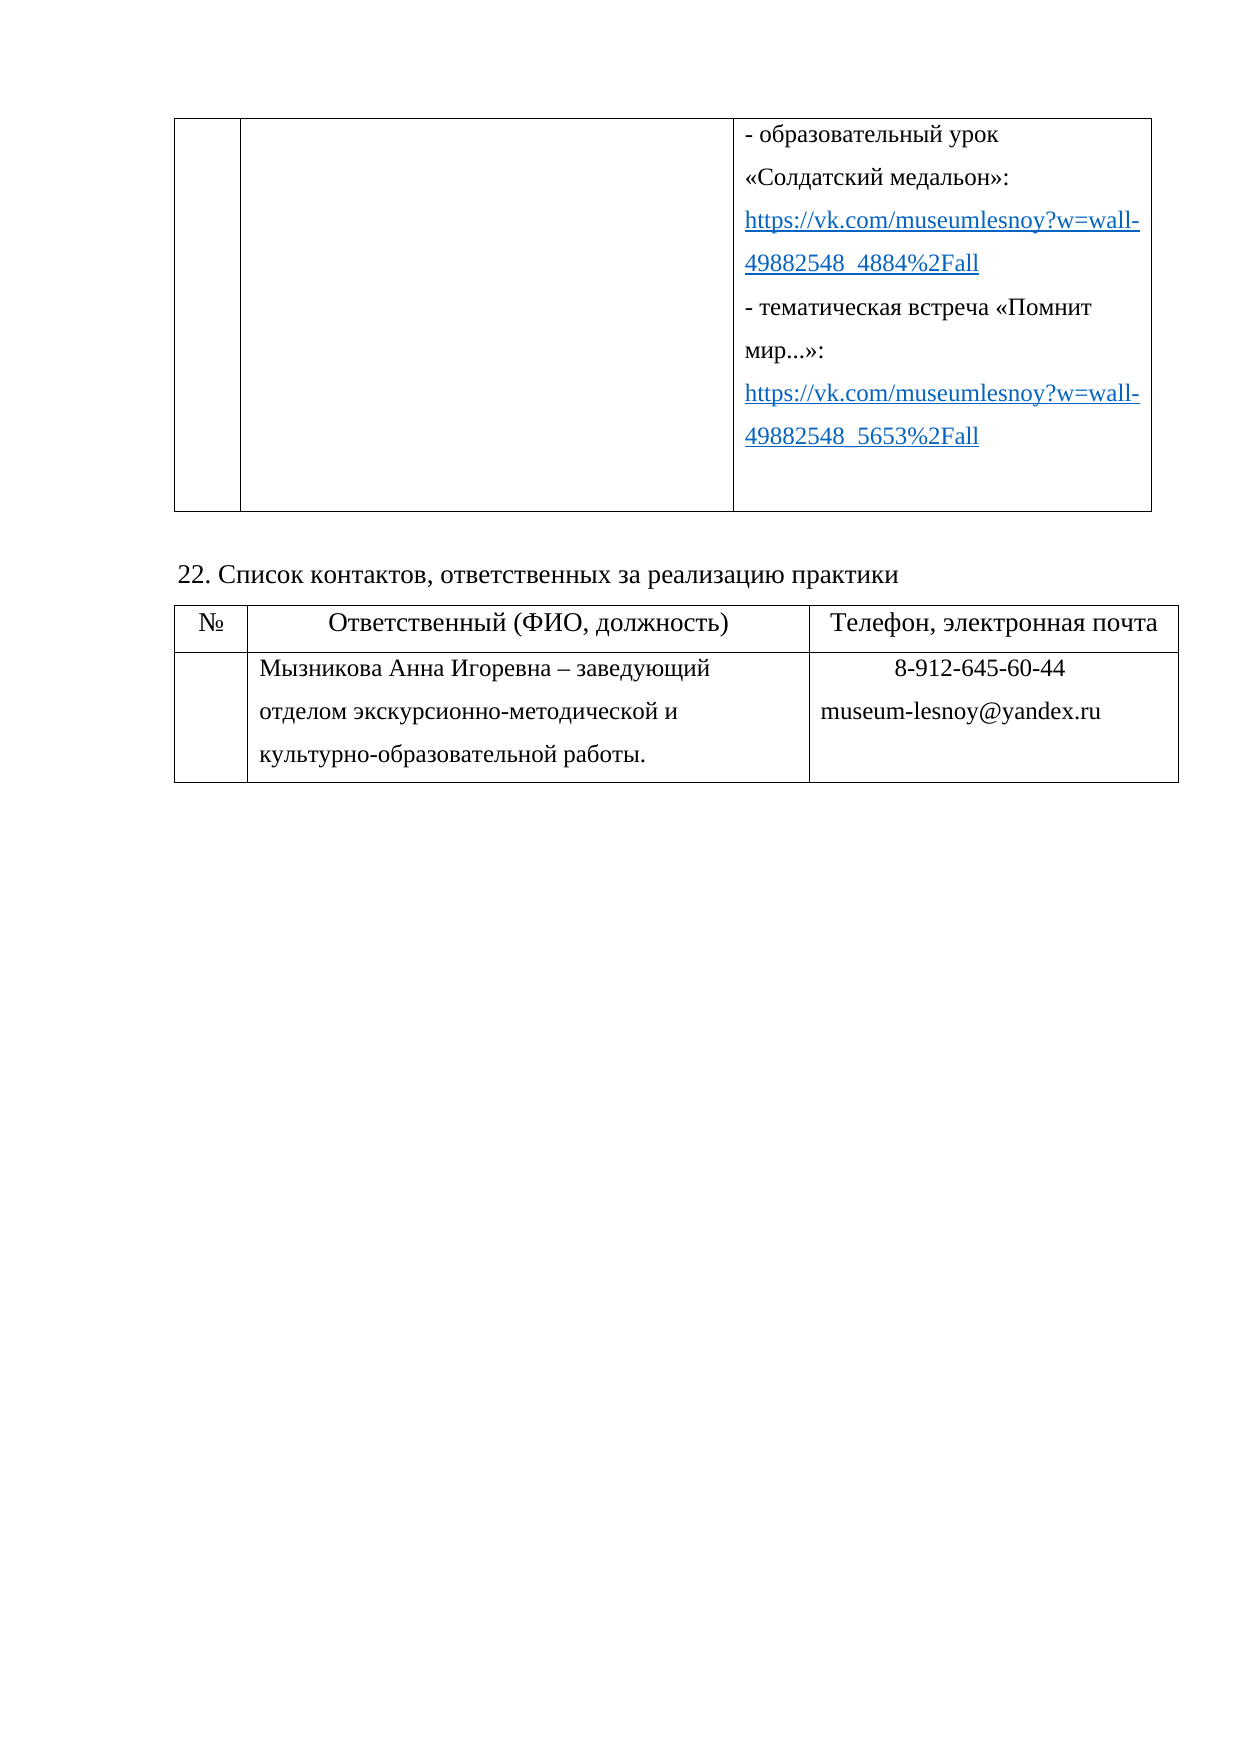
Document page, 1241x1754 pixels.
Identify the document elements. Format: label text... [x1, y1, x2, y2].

table_cell 1. [175, 119, 240, 511]
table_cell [734, 119, 1151, 511]
table_cell Мызникова Анна Игоревна – заведующий отделом экскурсионно-методической и культурно-образовательной работы. [248, 653, 809, 782]
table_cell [241, 119, 733, 511]
table_header Телефон, электронная почта [810, 606, 1178, 652]
table_header Ответственный (ФИО, должность) [248, 606, 809, 652]
table_cell [175, 653, 247, 782]
table_header № [175, 606, 247, 652]
text 22. Список контактов, ответственных за реализацию практики [177, 558, 1152, 590]
table_cell 8-912-645-60-44 museum-lesnoy@yandex.ru [810, 653, 1178, 782]
